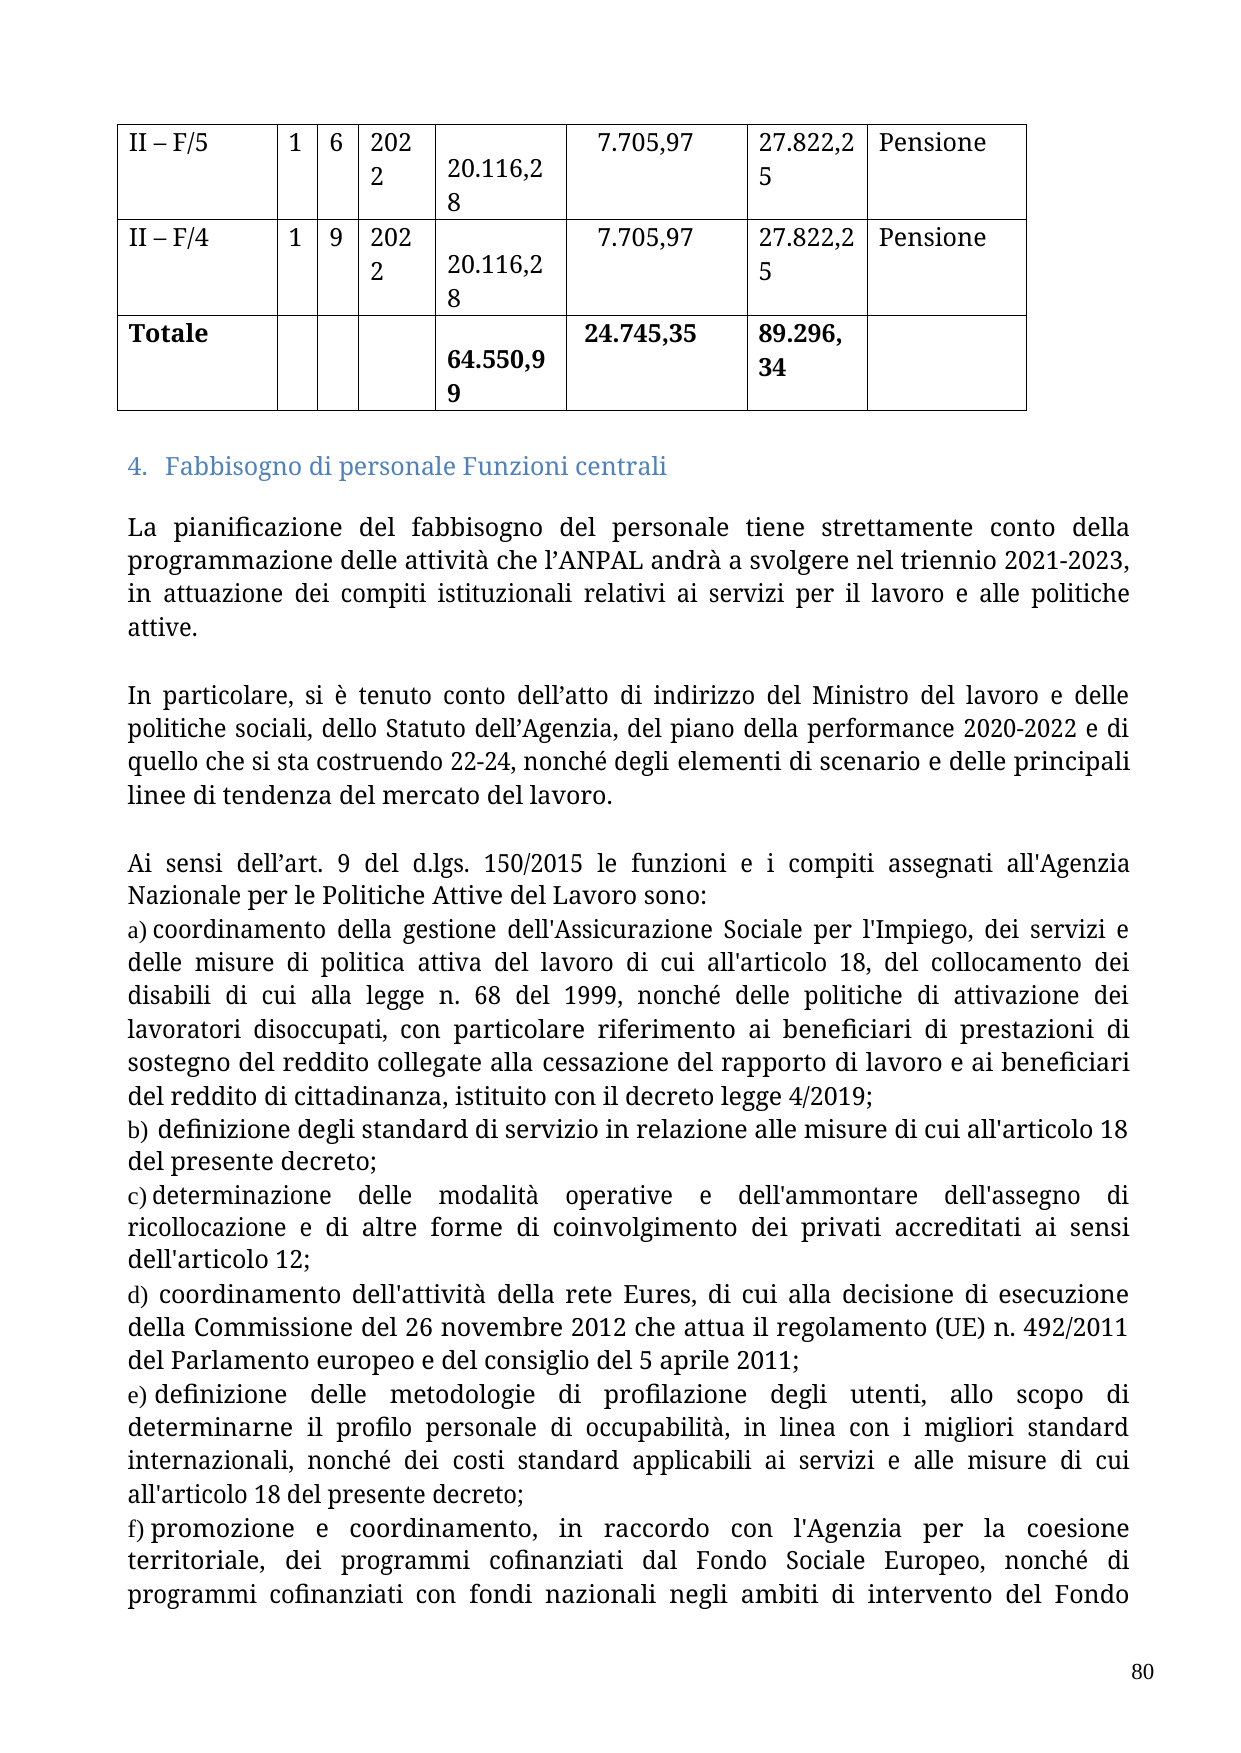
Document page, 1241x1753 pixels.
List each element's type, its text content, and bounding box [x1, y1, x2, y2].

table_cell 1 [278, 125, 317, 219]
list determinazione delle modalità operative e dell'ammontare dell'assegno di ricollocazione e di altre forme di coinvolgimento dei privati accreditati ai sensi dell'articolo 12; [127, 1178, 1130, 1276]
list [127, 1510, 1130, 1611]
table_cell 2022 [359, 220, 435, 314]
table_cell [278, 316, 317, 410]
table_cell 2022 [359, 125, 435, 219]
table_cell Totale [118, 316, 277, 410]
table_cell 64.550,99 [436, 316, 566, 410]
table_cell 9 [318, 220, 358, 314]
text La pianificazione del fabbisogno del personale tiene strettamente conto della programmazione delle attività che l’ANPAL andrà a svolgere nel triennio 2021-2023, in attuazione dei compiti istituzionali relativi ai servizi per il lavoro e alle politiche attive. [127, 510, 1131, 643]
table_cell 27.822,25 [748, 220, 867, 314]
table_cell [868, 316, 1026, 410]
table_cell 20.116,28 [436, 125, 566, 219]
subtitle Fabbisogno di personale Funzioni centrali [127, 449, 1142, 483]
list definizione delle metodologie di profilazione degli utenti, allo scopo di determinarne il profilo personale di occupabilità, in linea con i migliori standard internazionali, nonché dei costi standard applicabili ai servizi e alle misure di cui all'articolo 18 del presente decreto; [127, 1377, 1130, 1510]
table_cell 7.705,97 [567, 220, 747, 314]
table_cell II – F/4 [118, 220, 277, 314]
table_cell [318, 316, 358, 410]
table_cell 24.745,35 [567, 316, 747, 410]
table_cell 6 [318, 125, 358, 219]
table_cell II – F/5 [118, 125, 277, 219]
table_cell 27.822,25 [748, 125, 867, 219]
table_cell Pensione [868, 220, 1026, 314]
table_cell Pensione [868, 125, 1026, 219]
table_cell 20.116,28 [436, 220, 566, 314]
table_cell [359, 316, 435, 410]
list coordinamento dell'attività della rete Eures, di cui alla decisione di esecuzione della Commissione del 26 novembre 2012 che attua il regolamento (UE) n. 492/2011 del Parlamento europeo e del consiglio del 5 aprile 2011; [127, 1276, 1130, 1377]
table_cell 7.705,97 [567, 125, 747, 219]
table_cell 89.296,34 [748, 316, 867, 410]
text Ai sensi dell’art. 9 del d.lgs. 150/2015 le funzioni e i compiti assegnati all'Agenzia Nazionale per le Politiche Attive del Lavoro sono: [127, 846, 1130, 912]
table_cell 1 [278, 220, 317, 314]
list coordinamento della gestione dell'Assicurazione Sociale per l'Impiego, dei servizi e delle misure di politica attiva del lavoro di cui all'articolo 18, del collocamento dei disabili di cui alla legge n. 68 del 1999, nonché delle politiche di attivazione dei lavoratori disoccupati, con particolare riferimento ai beneficiari di prestazioni di sostegno del reddito collegate alla cessazione del rapporto di lavoro e ai beneficiari del reddito di cittadinanza, istituito con il decreto legge 4/2019; [127, 912, 1130, 1112]
text In particolare, si è tenuto conto dell’atto di indirizzo del Ministro del lavoro e delle politiche sociali, dello Statuto dell’Agenzia, del piano della performance 2020-2022 e di quello che si sta costruendo 22-24, nonché degli elementi di scenario e delle principali linee di tendenza del mercato del lavoro. [127, 678, 1130, 811]
list definizione degli standard di servizio in relazione alle misure di cui all'articolo 18 del presente decreto; [127, 1112, 1129, 1178]
